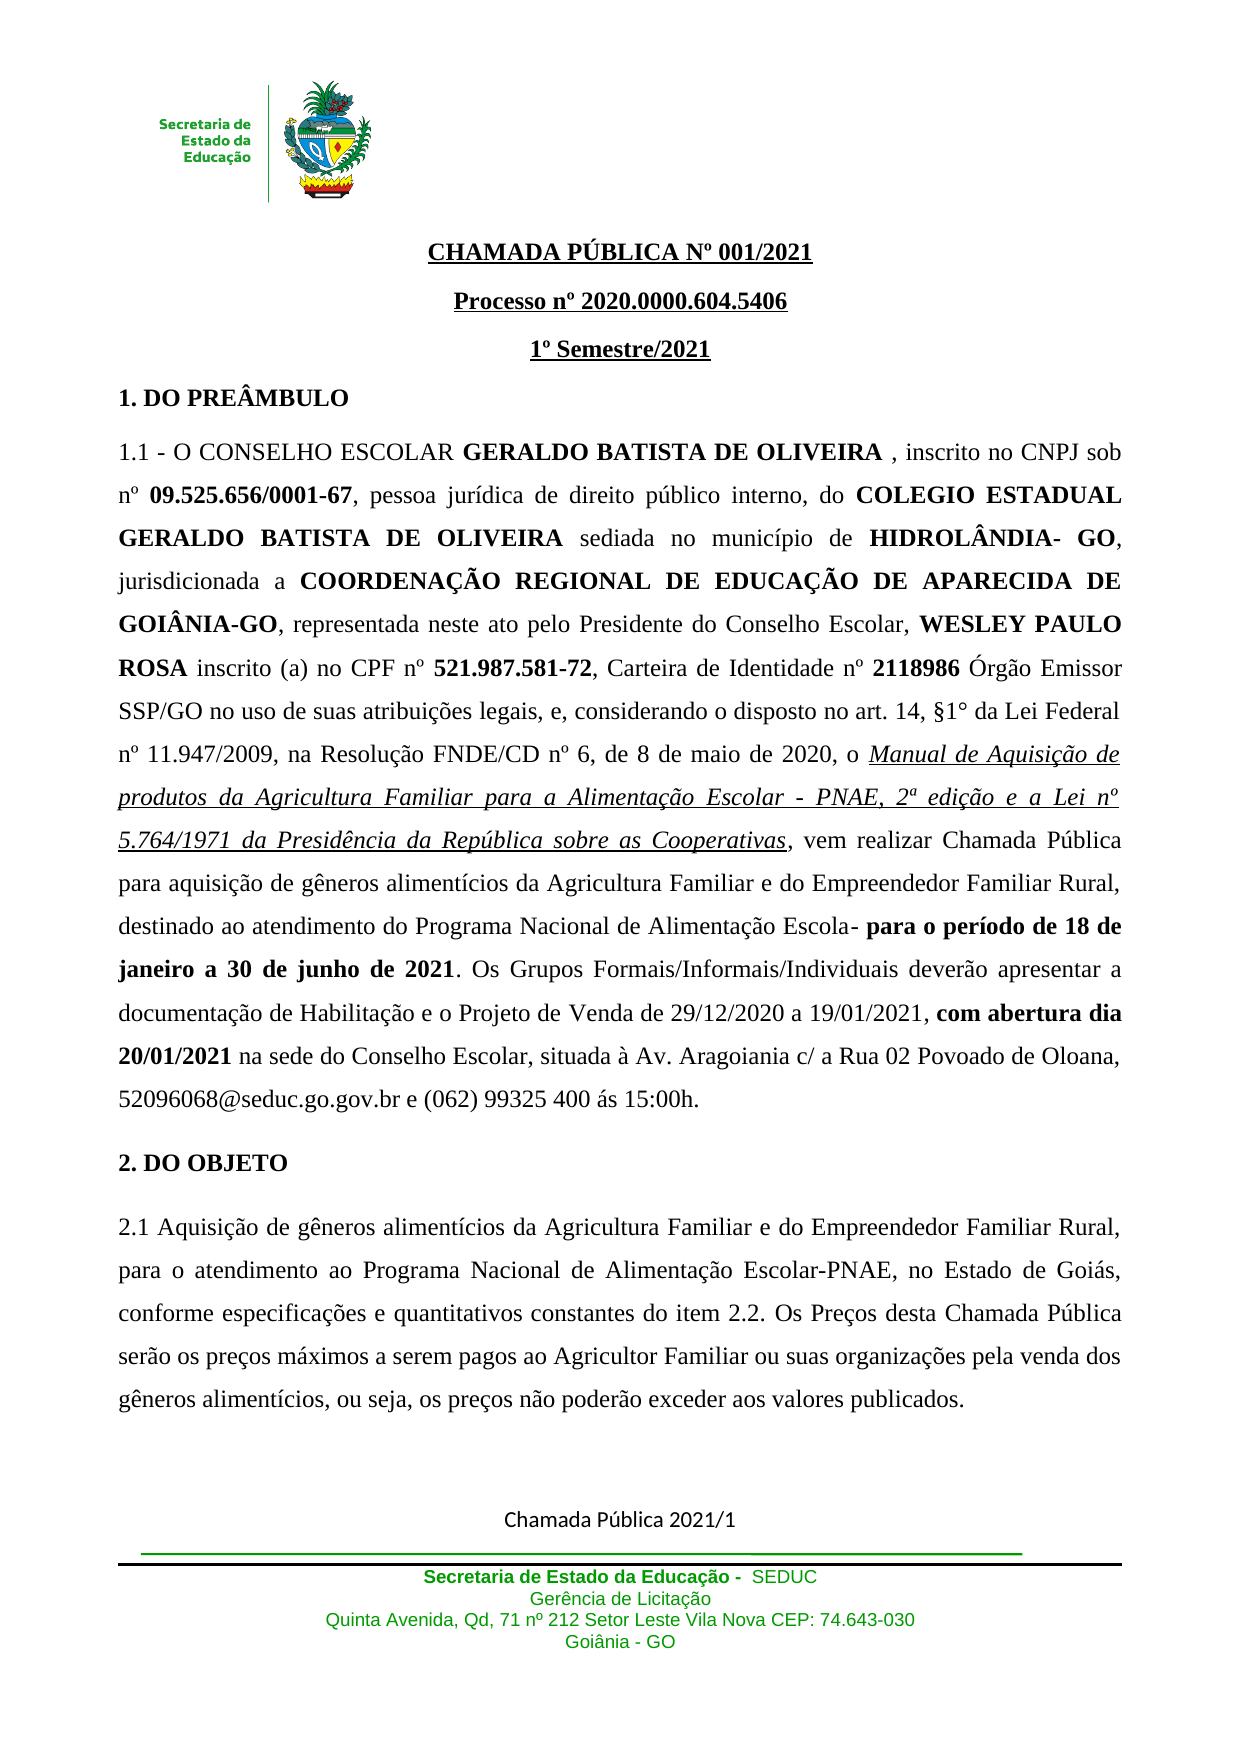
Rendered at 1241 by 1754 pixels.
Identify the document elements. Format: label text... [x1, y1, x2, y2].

text 1º Semestre/2021 [118, 334, 1122, 363]
text Processo nº 2020.0000.604.5406 [118, 286, 1122, 314]
text CHAMADA PÚBLICA Nº 001/2021 [118, 237, 1122, 266]
text 1. DO PREÂMBULO [118, 383, 1122, 412]
text 1.1 - O CONSELHO ESCOLAR GERALDO BATISTA DE OLIVEIRA , inscrito no CNPJ sob nº 09.525.656/0001-67, pessoa jurídica de direito público interno, do COLEGIO ESTADUAL GERALDO BATISTA DE OLIVEIRA sediada no município de HIDROLÂNDIA- GO, jurisdicionada a COORDENAÇÃO REGIONAL DE EDUCAÇÃO DE APARECIDA DE GOIÂNIA-GO, representada neste ato pelo Presidente do Conselho Escolar, WESLEY PAULO ROSA inscrito (a) no CPF nº 521.987.581-72, Carteira de Identidade nº 2118986 Órgão Emissor SSP/GO no uso de suas atribuições legais, e, considerando o disposto no art. 14, §1° da Lei Federal nº 11.947/2009, na Resolução FNDE/CD nº 6, de 8 de maio de 2020, o Manual de Aquisição de produtos da Agricultura Familiar para a Alimentação Escolar - PNAE, 2ª edição e a Lei nº 5.764/1971 da Presidência da República sobre as Cooperativas, vem realizar Chamada Pública para aquisição de gêneros alimentícios da Agricultura Familiar e do Empreendedor Familiar Rural, destinado ao atendimento do Programa Nacional de Alimentação Escola- para o período de 18 de janeiro a 30 de junho de 2021. Os Grupos Formais/Informais/Individuais deverão apresentar a documentação de Habilitação e o Projeto de Venda de 29/12/2020 a 19/01/2021, com abertura dia 20/01/2021 na sede do Conselho Escolar, situada à Av. Aragoiania c/ a Rua 02 Povoado de Oloana, 52096068@seduc.go.gov.br e (062) 99325 400 ás 15:00h. [118, 437, 1122, 1113]
text 2. DO OBJETO [118, 1148, 1122, 1177]
text 2.1 Aquisição de gêneros alimentícios da Agricultura Familiar e do Empreendedor Familiar Rural, para o atendimento ao Programa Nacional de Alimentação Escolar-PNAE, no Estado de Goiás, conforme especificações e quantitativos constantes do item 2.2. Os Preços desta Chamada Pública serão os preços máximos a serem pagos ao Agricultor Familiar ou suas organizações pela venda dos gêneros alimentícios, ou seja, os preços não poderão exceder aos valores publicados. [118, 1212, 1122, 1413]
picture [118, 73, 412, 210]
